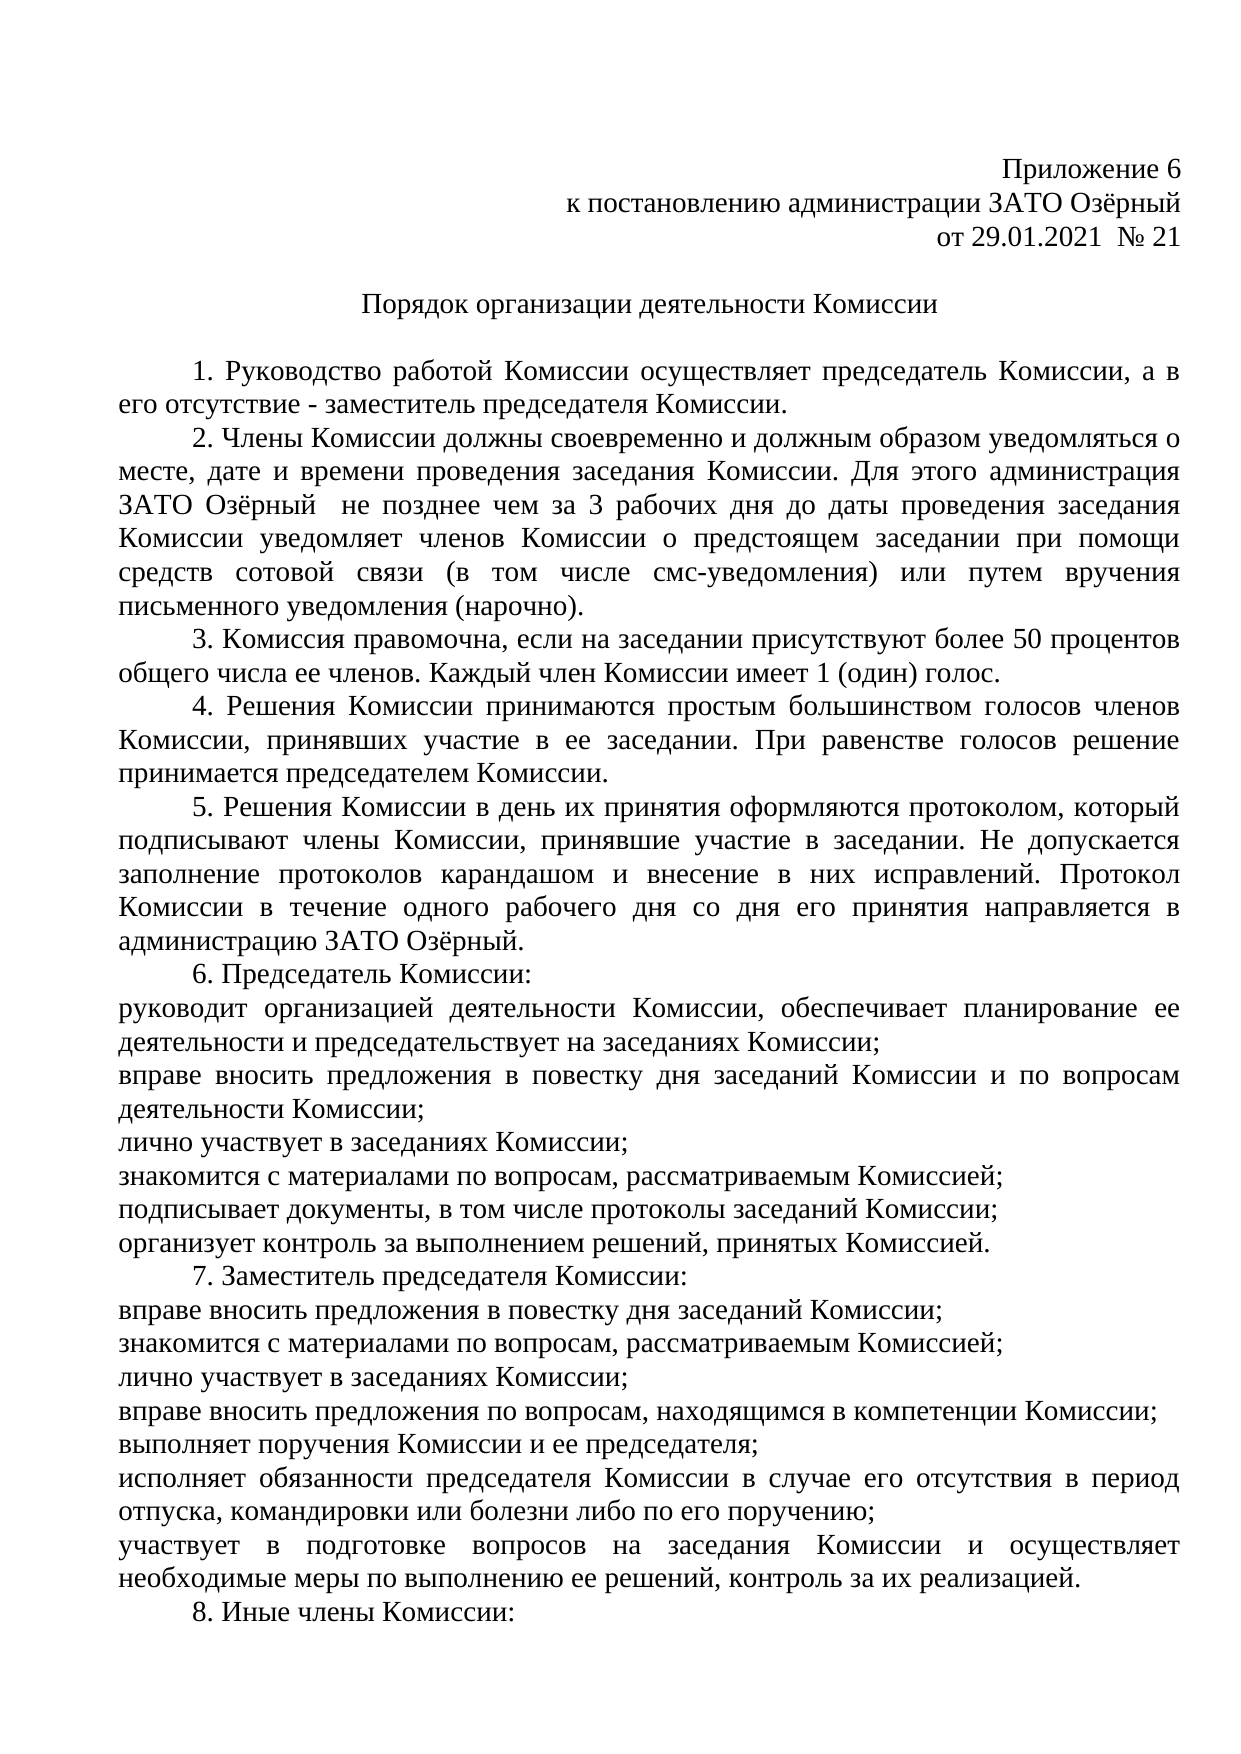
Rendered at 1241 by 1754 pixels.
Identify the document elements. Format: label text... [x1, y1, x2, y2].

text вправе вносить предложения по вопросам, находящимся в компетенции Комиссии; [118, 1393, 1181, 1426]
text 7. Заместитель председателя Комиссии: [118, 1258, 1181, 1292]
text вправе вносить предложения в повестку дня заседаний Комиссии; [118, 1292, 1181, 1326]
text 5. Решения Комиссии в день их принятия оформляются протоколом, который подписывают члены Комиссии, принявшие участие в заседании. Не допускается заполнение протоколов карандашом и внесение в них исправлений. Протокол Комиссии в течение одного рабочего дня со дня его принятия направляется в администрацию ЗАТО Озёрный. [118, 789, 1181, 957]
text лично участвует в заседаниях Комиссии; [118, 1359, 1181, 1393]
text 1. Руководство работой Комиссии осуществляет председатель Комиссии, а в его отсутствие - заместитель председателя Комиссии. [118, 353, 1181, 420]
text знакомится с материалами по вопросам, рассматриваемым Комиссией; [118, 1158, 1181, 1191]
text лично участвует в заседаниях Комиссии; [118, 1124, 1181, 1158]
text 6. Председатель Комиссии: [118, 957, 1181, 990]
text 3. Комиссия правомочна, если на заседании присутствуют более 50 процентов общего числа ее членов. Каждый член Комиссии имеет 1 (один) голос. [118, 621, 1181, 688]
text подписывает документы, в том числе протоколы заседаний Комиссии; [118, 1191, 1181, 1225]
text вправе вносить предложения в повестку дня заседаний Комиссии и по вопросам деятельности Комиссии; [118, 1057, 1181, 1124]
text 8. Иные члены Комиссии: [118, 1594, 1181, 1627]
text исполняет обязанности председателя Комиссии в случае его отсутствия в период отпуска, командировки или болезни либо по его поручению; [118, 1460, 1181, 1527]
text участвует в подготовке вопросов на заседания Комиссии и осуществляет необходимые меры по выполнению ее решений, контроль за их реализацией. [118, 1527, 1181, 1594]
text организует контроль за выполнением решений, принятых Комиссией. [118, 1225, 1181, 1258]
text от 29.01.2021 № 21 [118, 219, 1181, 252]
text 2. Члены Комиссии должны своевременно и должным образом уведомляться о месте, дате и времени проведения заседания Комиссии. Для этого администрация ЗАТО Озёрный не позднее чем за 3 рабочих дня до даты проведения заседания Комиссии уведомляет членов Комиссии о предстоящем заседании при помощи средств сотовой связи (в том числе смс-уведомления) или путем вручения письменного уведомления (нарочно). [118, 420, 1181, 621]
text руководит организацией деятельности Комиссии, обеспечивает планирование ее деятельности и председательствует на заседаниях Комиссии; [118, 990, 1181, 1057]
text к постановлению администрации ЗАТО Озёрный [118, 185, 1181, 219]
text выполняет поручения Комиссии и ее председателя; [118, 1426, 1181, 1460]
text знакомится с материалами по вопросам, рассматриваемым Комиссией; [118, 1326, 1181, 1359]
text Приложение 6 [118, 152, 1181, 185]
text Порядок организации деятельности Комиссии [118, 286, 1181, 319]
text 4. Решения Комиссии принимаются простым большинством голосов членов Комиссии, принявших участие в ее заседании. При равенстве голосов решение принимается председателем Комиссии. [118, 688, 1181, 789]
